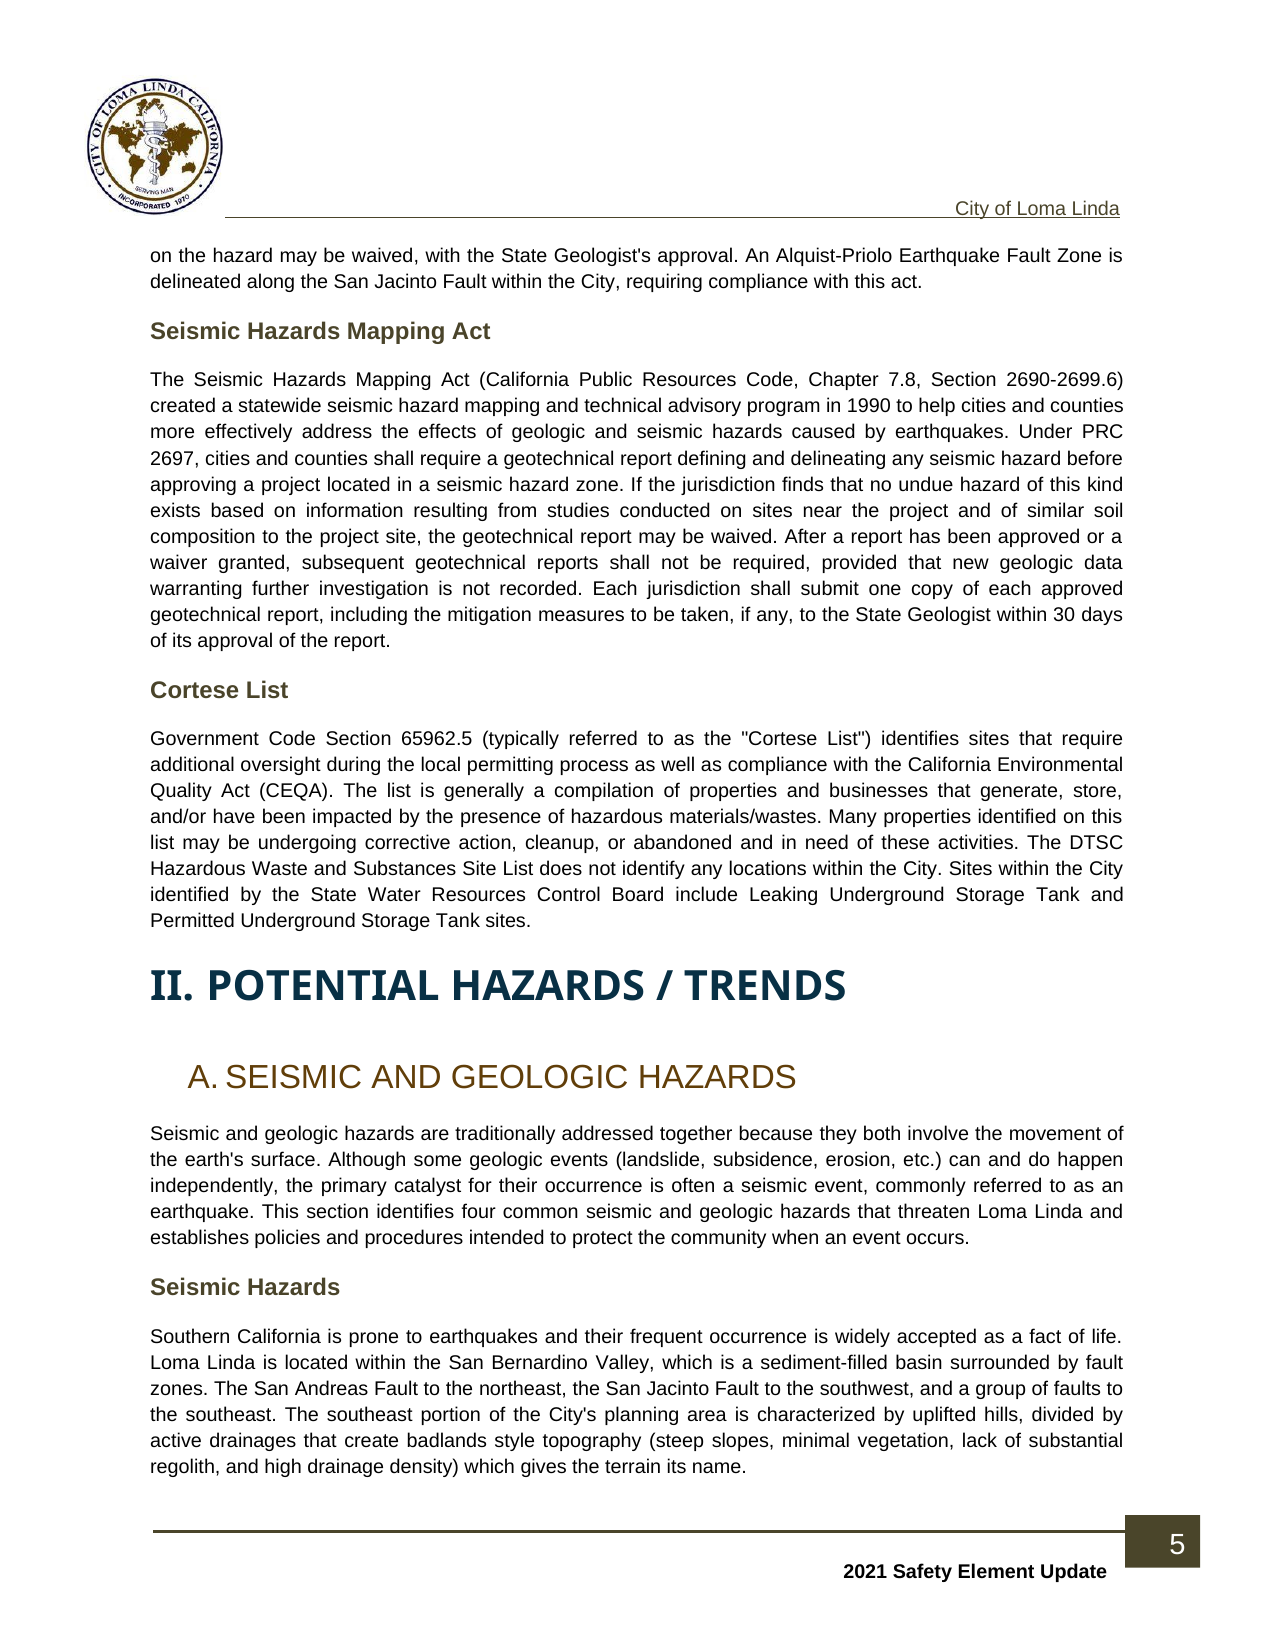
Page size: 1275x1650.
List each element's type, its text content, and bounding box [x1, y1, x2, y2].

subtitle Seismic Hazards [150, 1273, 1125, 1301]
text Seismic and geologic hazards are traditionally addressed together because they both involve the movement of the earth's surface. Although some geologic events (landslide, subsidence, erosion, etc.) can and do happen independently, the primary catalyst for their occurrence is often a seismic event, commonly referred to as an earthquake. This section identifies four common seismic and geologic hazards that threaten Loma Linda and establishes policies and procedures intended to protect the community when an event occurs. [150, 1122, 1125, 1249]
subtitle Seismic and Geologic hazards [187, 1057, 1125, 1096]
text Government Code Section 65962.5 (typically referred to as the "Cortese List") identifies sites that require additional oversight during the local permitting process as well as compliance with the California Environmental Quality Act (CEQA). The list is generally a compilation of properties and businesses that generate, store, and/or have been impacted by the presence of hazardous materials/wastes. Many properties identified on this list may be undergoing corrective action, cleanup, or abandoned and in need of these activities. The DTSC Hazardous Waste and Substances Site List does not identify any locations within the City. Sites within the City identified by the State Water Resources Control Board include Leaking Underground Storage Tank and Permitted Underground Storage Tank sites. [150, 727, 1125, 932]
subtitle Potential Hazards / Trends [150, 956, 1125, 1013]
subtitle Seismic Hazards Mapping Act [150, 317, 1125, 344]
picture [84, 75, 224, 216]
text The Seismic Hazards Mapping Act (California Public Resources Code, Chapter 7.8, Section 2690-2699.6) created a statewide seismic hazard mapping and technical advisory program in 1990 to help cities and counties more effectively address the effects of geologic and seismic hazards caused by earthquakes. Under PRC 2697, cities and counties shall require a geotechnical report defining and delineating any seismic hazard before approving a project located in a seismic hazard zone. If the jurisdiction finds that no undue hazard of this kind exists based on information resulting from studies conducted on sites near the project and of similar soil composition to the project site, the geotechnical report may be waived. After a report has been approved or a waiver granted, subsequent geotechnical reports shall not be required, provided that new geologic data warranting further investigation is not recorded. Each jurisdiction shall submit one copy of each approved geotechnical report, including the mitigation measures to be taken, if any, to the State Geologist within 30 days of its approval of the report. [150, 368, 1125, 651]
subtitle Southern California is prone to earthquakes and their frequent occurrence is widely accepted as a fact of life. Loma Linda is located within the San Bernardino Valley, which is a sediment-filled basin surrounded by fault zones. The San Andreas Fault to the northeast, the San Jacinto Fault to the southwest, and a group of faults to the southeast. The southeast portion of the City's planning area is characterized by uplifted hills, divided by active drainages that create badlands style topography (steep slopes, minimal vegetation, lack of substantial regolith, and high drainage density) which gives the terrain its name. [150, 1324, 1125, 1477]
subtitle Cortese List [150, 676, 1125, 703]
